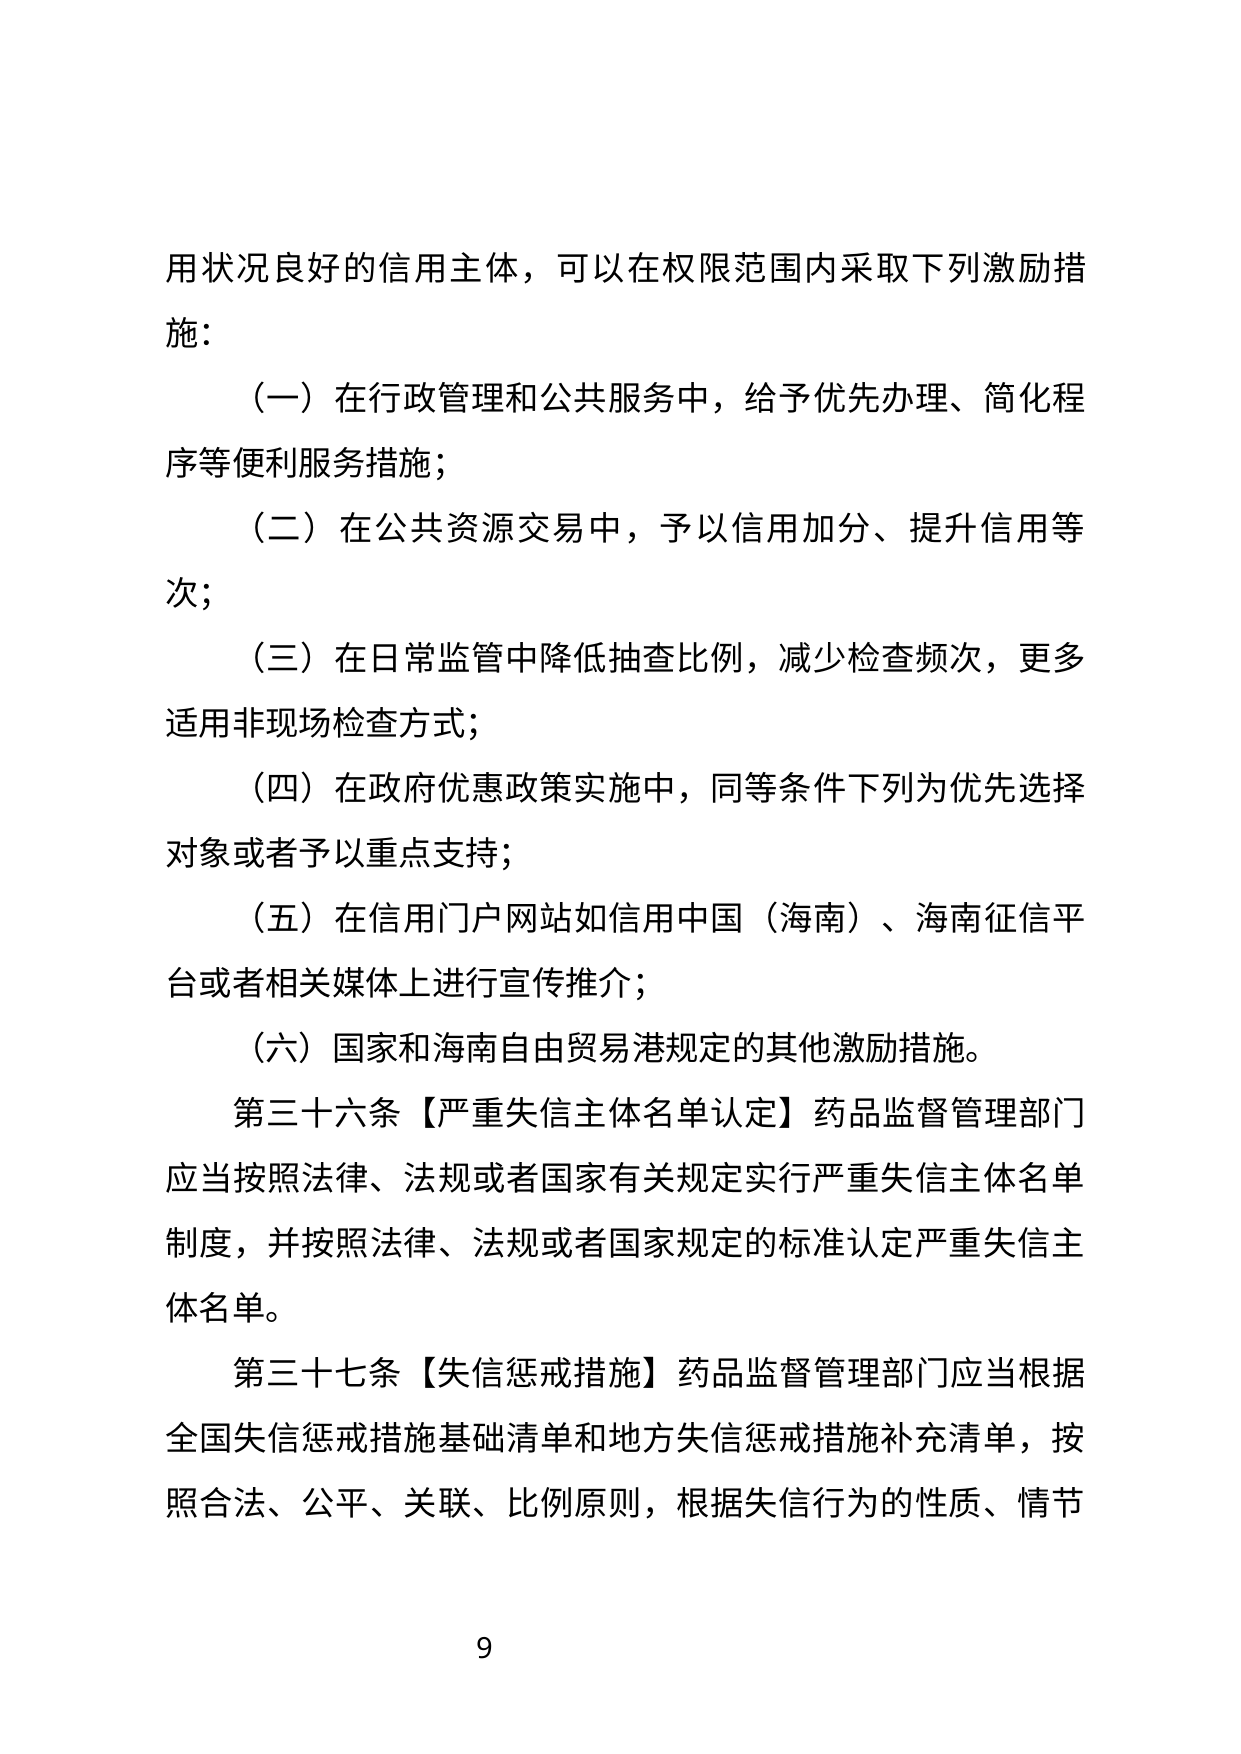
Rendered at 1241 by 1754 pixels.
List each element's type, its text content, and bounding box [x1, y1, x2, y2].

text （一）在行政管理和公共服务中，给予优先办理、简化程序等便利服务措施； [165, 363, 1087, 493]
text （五）在信用门户网站如信用中国（海南）、海南征信平台或者相关媒体上进行宣传推介； [165, 883, 1087, 1013]
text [165, 1338, 1087, 1533]
text （六）国家和海南自由贸易港规定的其他激励措施。 [165, 1013, 1087, 1078]
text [165, 233, 1087, 363]
text 第三十六条【严重失信主体名单认定】药品监督管理部门应当按照法律、法规或者国家有关规定实行严重失信主体名单制度，并按照法律、法规或者国家规定的标准认定严重失信主体名单。 [165, 1078, 1087, 1338]
text （三）在日常监管中降低抽查比例，减少检查频次，更多适用非现场检查方式； [165, 623, 1087, 753]
text （四）在政府优惠政策实施中，同等条件下列为优先选择对象或者予以重点支持； [165, 753, 1087, 883]
text （二）在公共资源交易中，予以信用加分、提升信用等次； [165, 493, 1087, 623]
